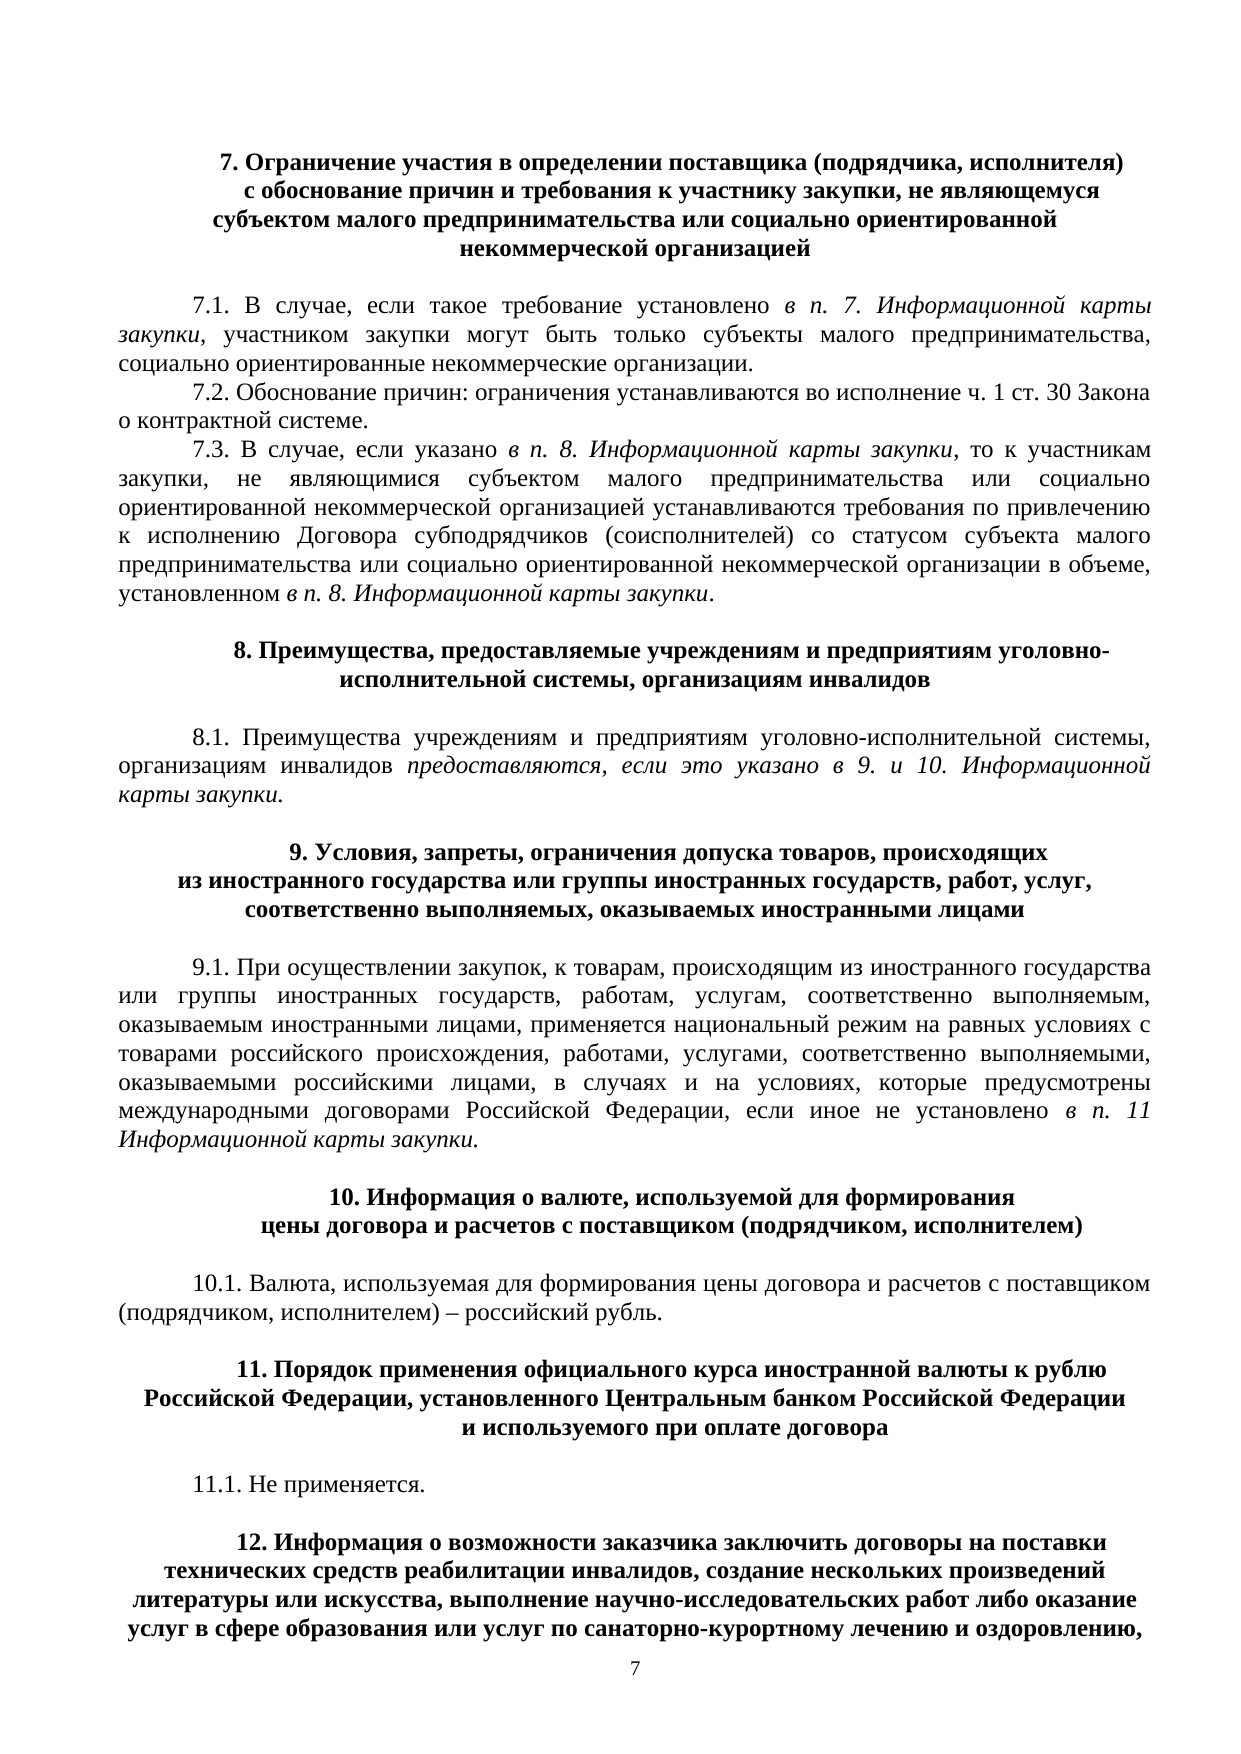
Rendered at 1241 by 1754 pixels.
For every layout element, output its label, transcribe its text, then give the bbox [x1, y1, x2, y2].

text 11.1. Не применяется. [118, 1469, 1152, 1498]
text цены договора и расчетов с поставщиком (подрядчиком, исполнителем) [118, 1211, 1152, 1239]
text 7.3. В случае, если указано в п. 8. Информационной карты закупки, то к участникам закупки, не являющимися субъектом малого предпринимательства или социально ориентированной некоммерческой организацией устанавливаются требования по привлечению к исполнению Договора субподрядчиков (соисполнителей) со статусом субъекта малого предпринимательства или социально ориентированной некоммерческой организации в объеме, установленном в п. 8. Информационной карты закупки. [118, 434, 1152, 607]
text 9.1. При осуществлении закупок, к товарам, происходящим из иностранного государства или группы иностранных государств, работам, услугам, соответственно выполняемым, оказываемым иностранными лицами, применяется национальный режим на равных условиях с товарами российского происхождения, работами, услугами, соответственно выполняемыми, оказываемыми российскими лицами, в случаях и на условиях, которые предусмотрены международными договорами Российской Федерации, если иное не установлено в п. 11 Информационной карты закупки. [118, 952, 1152, 1153]
text 9. Условия, запреты, ограничения допуска товаров, происходящих из иностранного государства или группы иностранных государств, работ, услуг, соответственно выполняемых, оказываемых иностранными лицами [118, 837, 1152, 923]
text 7.1. В случае, если такое требование установлено в п. 7. Информационной карты закупки, участником закупки могут быть только субъекты малого предпринимательства, социально ориентированные некоммерческие организации. [118, 291, 1152, 377]
text 8.1. Преимущества учреждениям и предприятиям уголовно-исполнительной системы, организациям инвалидов предоставляются, если это указано в 9. и 10. Информационной карты закупки. [118, 722, 1152, 808]
text 7. Ограничение участия в определении поставщика (подрядчика, исполнителя) [118, 147, 1152, 176]
text с обоснование причин и требования к участнику закупки, не являющемуся субъектом малого предпринимательства или социально ориентированной некоммерческой организацией [118, 176, 1152, 262]
text 10.1. Валюта, используемая для формирования цены договора и расчетов с поставщиком (подрядчиком, исполнителем) – российский рубль. [118, 1268, 1152, 1326]
text и используемого при оплате договора [118, 1412, 1152, 1441]
text 10. Информация о валюте, используемой для формирования [118, 1182, 1152, 1211]
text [118, 1527, 1152, 1642]
text 7.2. Обоснование причин: ограничения устанавливаются во исполнение ч. 1 ст. 30 Закона о контрактной системе. [118, 377, 1152, 434]
text 11. Порядок применения официального курса иностранной валюты к рублю Российской Федерации, установленного Центральным банком Российской Федерации [118, 1354, 1152, 1412]
text 8. Преимущества, предоставляемые учреждениям и предприятиям уголовно-исполнительной системы, организациям инвалидов [118, 636, 1152, 693]
